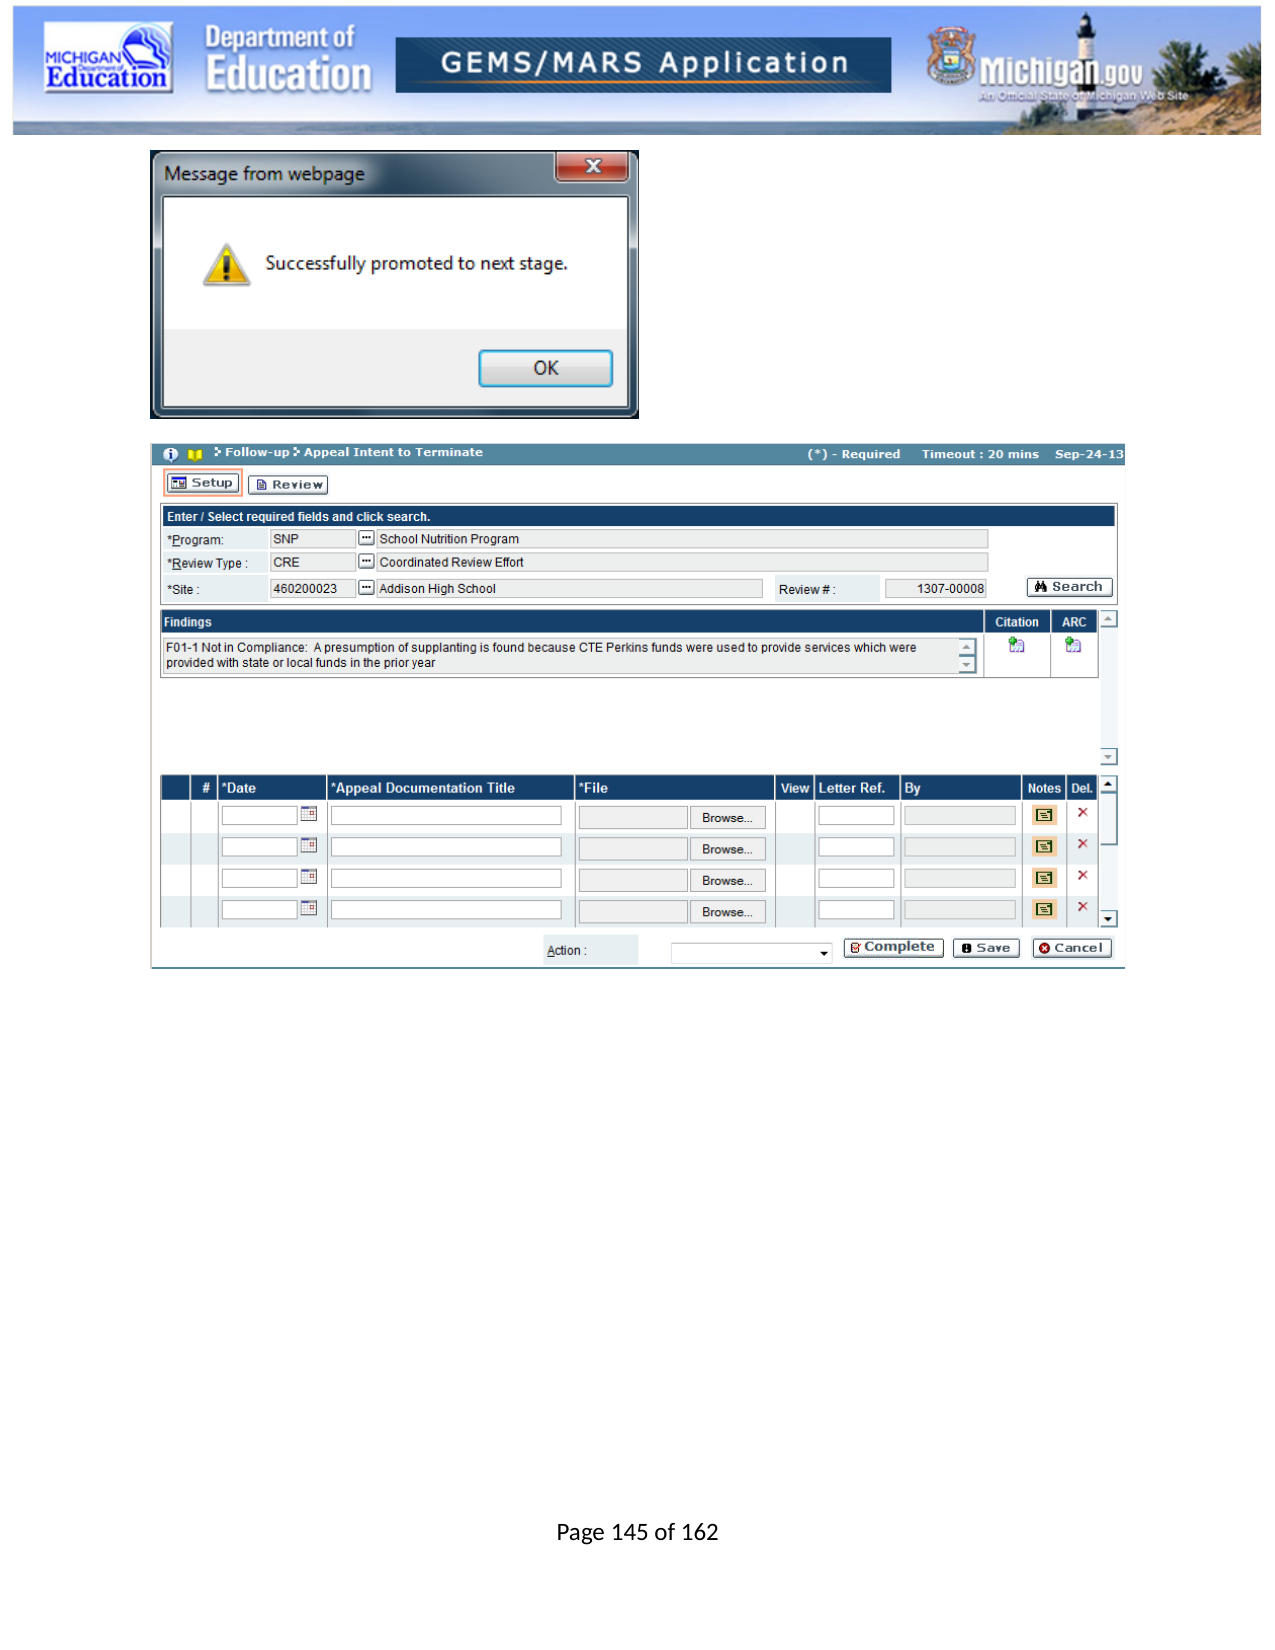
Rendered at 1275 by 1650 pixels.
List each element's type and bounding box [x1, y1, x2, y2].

picture [150, 150, 639, 419]
picture [12, 5, 1262, 135]
picture [150, 443, 1125, 969]
